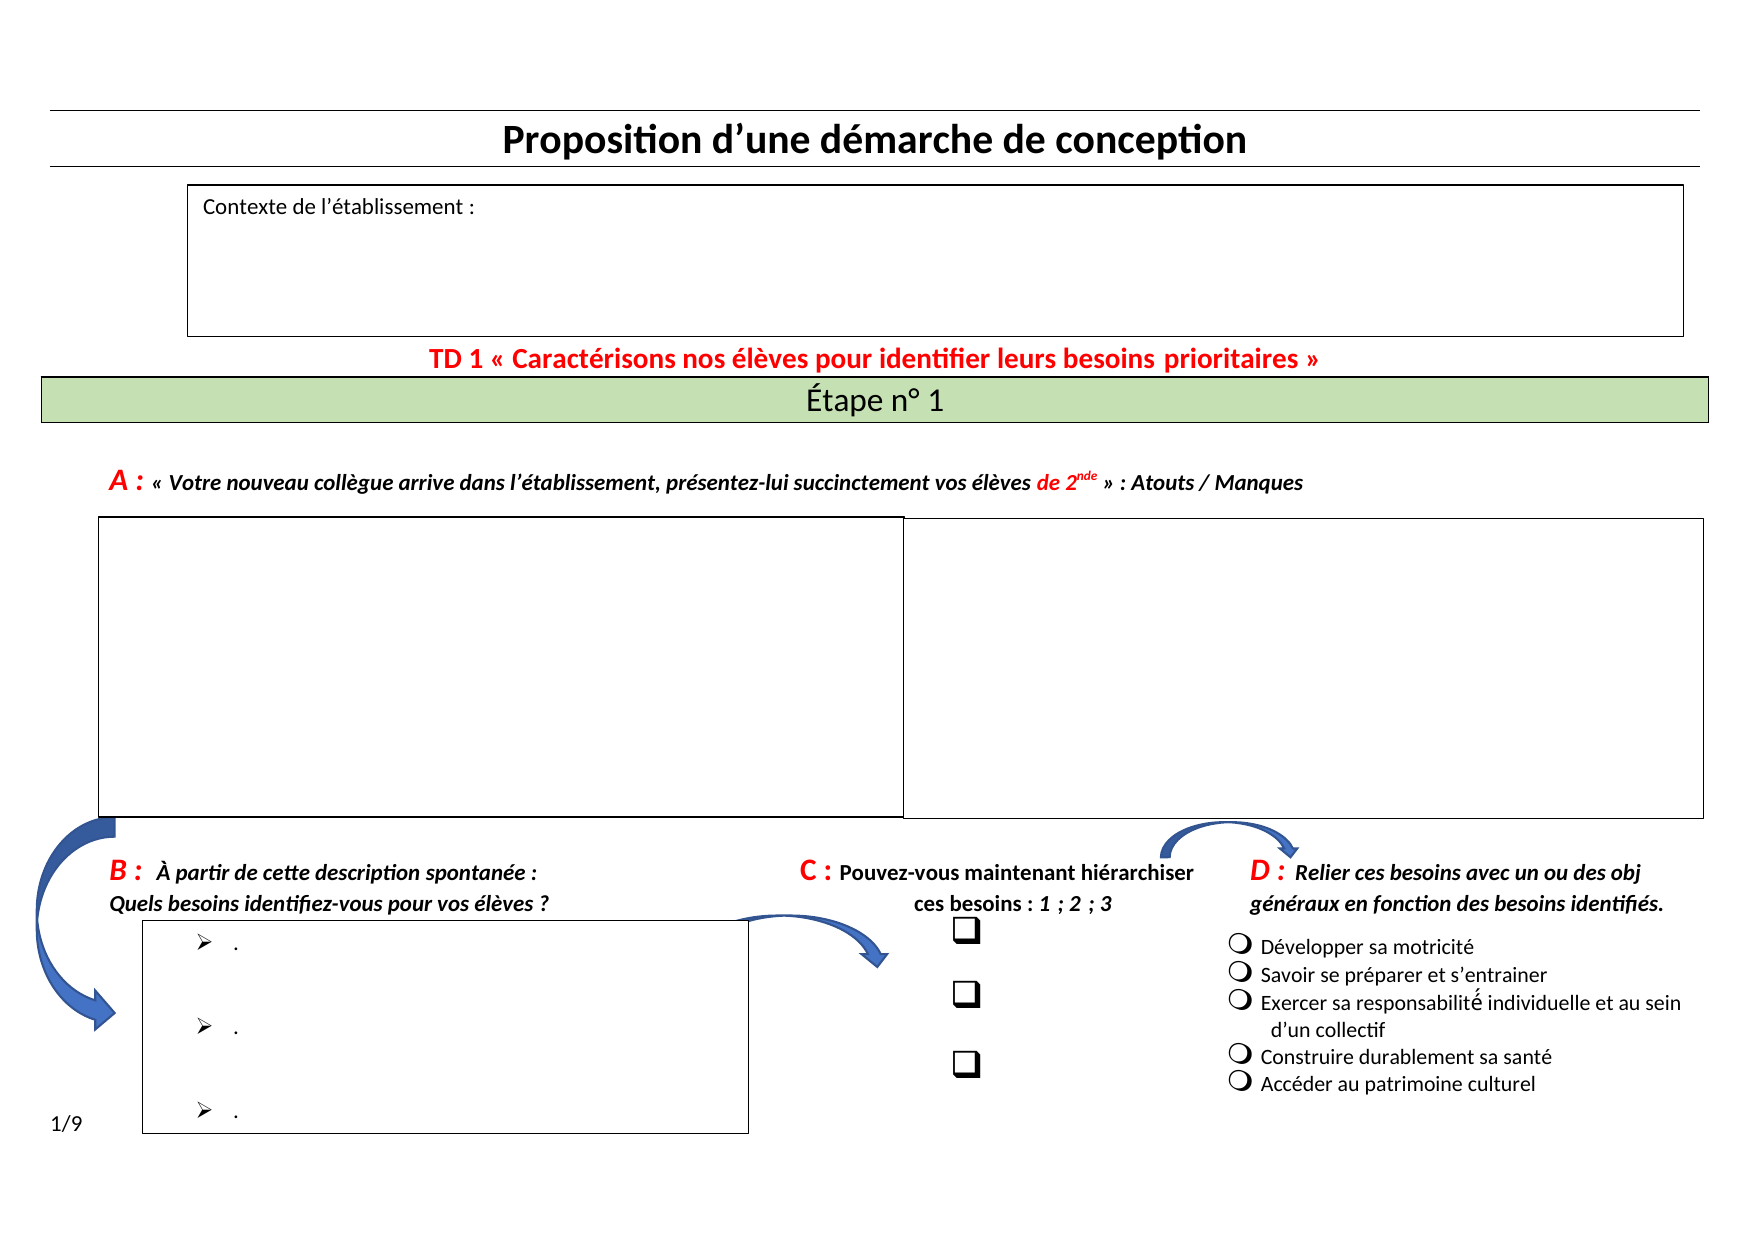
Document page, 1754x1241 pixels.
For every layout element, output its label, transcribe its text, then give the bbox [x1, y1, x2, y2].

text A : « Votre nouveau collègue arrive dans l’établissement, présentez-lui succinctement vos élèves de 2nde » : Atouts / Manques [109, 460, 1700, 498]
text B : À partir de cette description spontanée : C : Pouvez-vous maintenant hiérarchiser D : Relier ces besoins avec un ou des obj [109, 856, 1700, 887]
text Étape n° 1 [42, 378, 1708, 422]
text Quels besoins identifiez-vous pour vos élèves ? ces besoins : 1 ; 2 ; 3 généraux en fonction des besoins identifiés. [109, 887, 1700, 918]
text TD 1 « Caractérisons nos élèves pour identifier leurs besoins prioritaires » [50, 340, 1700, 376]
text Proposition d’une démarche de conception [50, 111, 1700, 166]
